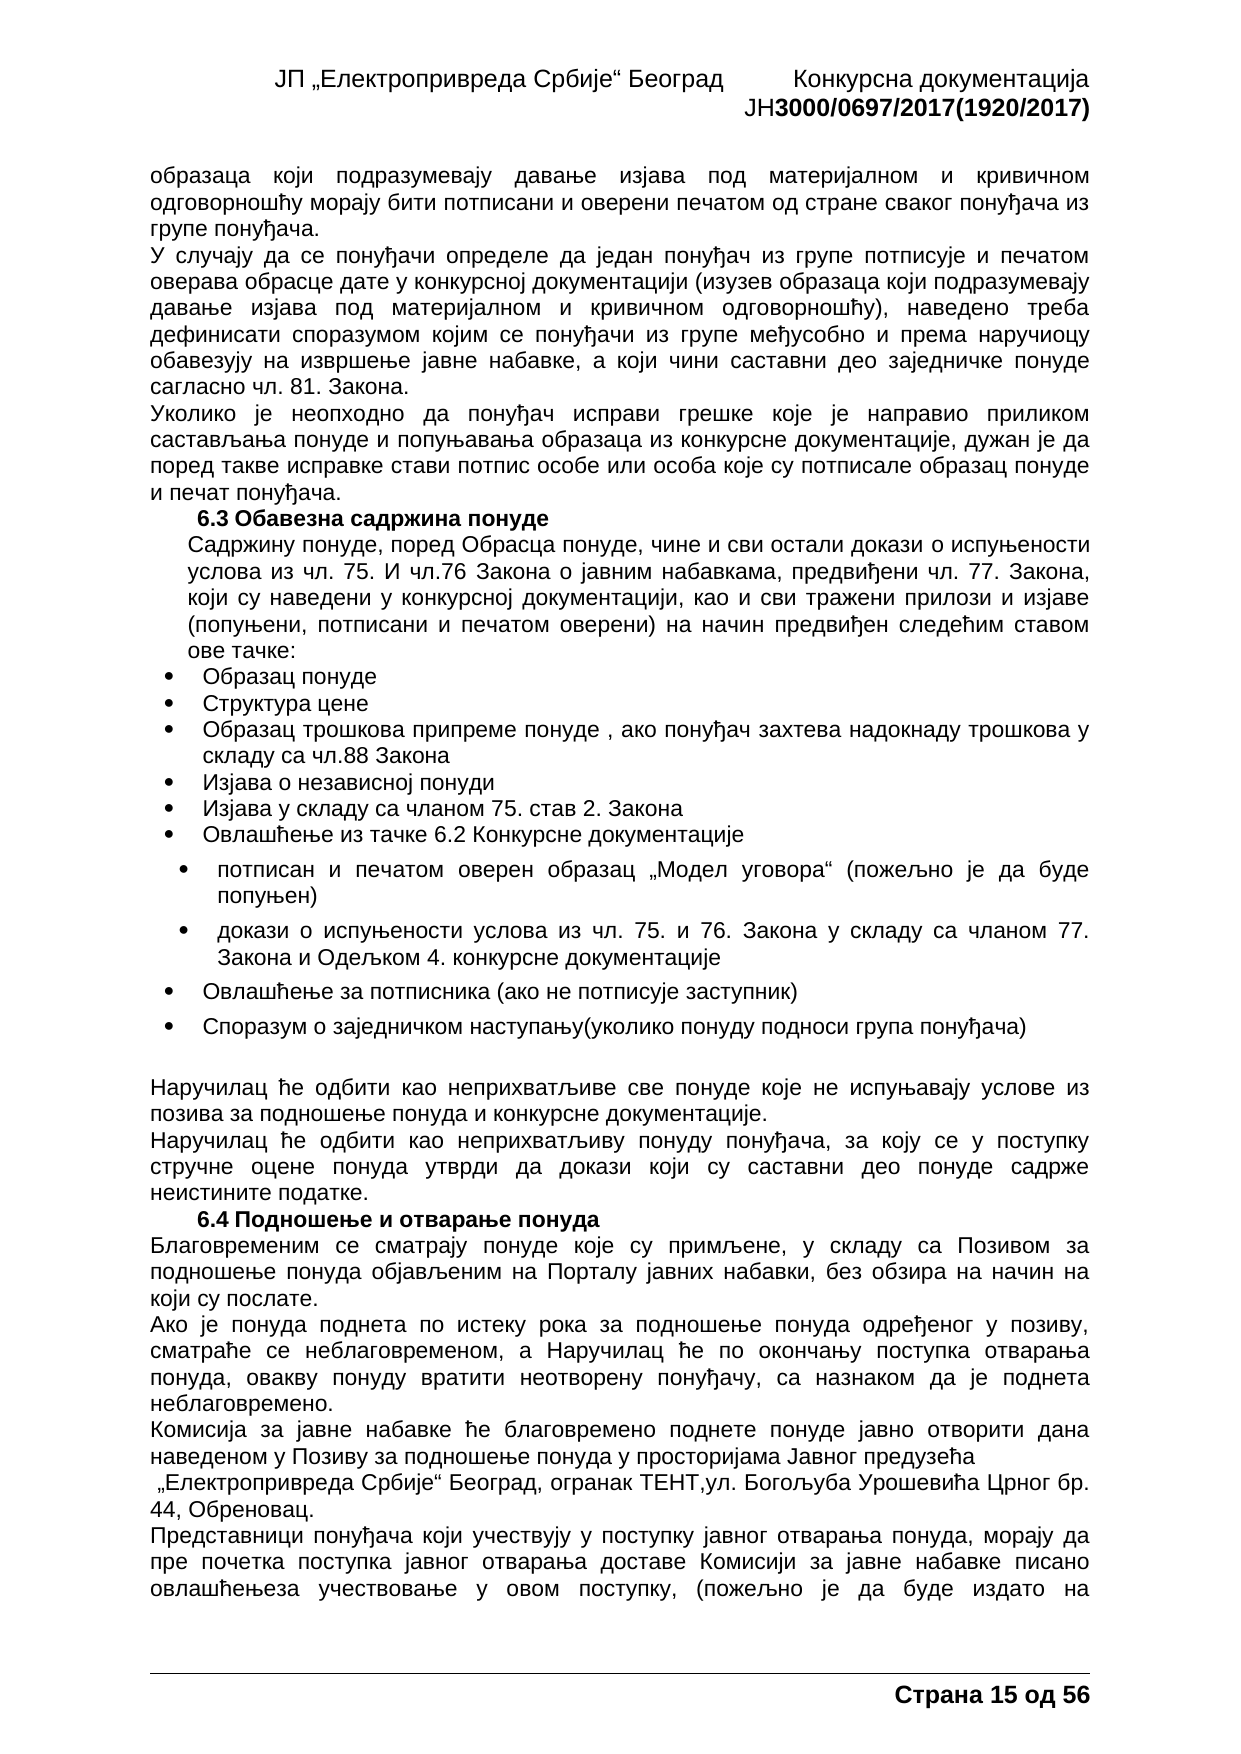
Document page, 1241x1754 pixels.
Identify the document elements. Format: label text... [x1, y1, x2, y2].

text докази о испуњености услова из чл. 75. и 76. Закона у складу са чланом 77. Закона и Одељком 4. конкурсне документације [179, 917, 1090, 970]
text У случају да се понуђачи определе да један понуђач из групе потписује и печатом оверава обрасце дате у конкурсној документацији (изузев образаца који подразумевају давање изјава под материјалном и кривичном одговорношћу), наведено треба дефинисати споразумом којим се понуђачи из групе међусобно и према наручиоцу обавезују на извршење јавне набавке, а који чини саставни део заједничке понуде сагласно чл. 81. Закона. [150, 242, 1090, 400]
text потписан и печатом оверен образац „Модел уговора“ (пожељно је да буде попуњен) [179, 856, 1090, 909]
text Наручилац ће одбити као неприхватљиве све понуде које не испуњавају услове из позива за подношење понуда и конкурсне документације. [150, 1074, 1090, 1127]
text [150, 1522, 1090, 1601]
list Подношење и отварање понуда [197, 1206, 1090, 1232]
text „Електропривреда Србије“ Београд, огранак ТЕНТ,ул. Богољуба Урошевића Црног бр. 44, Обреновац. [150, 1469, 1090, 1522]
text Комисија за јавне набавке ће благовремено поднете понуде јавно отворити дана наведеном у Позиву за подношење понуда у просторијама Јавног предузећа [150, 1416, 1090, 1469]
list Овлашћење из тачке 6.2 Конкурсне документације [165, 821, 1090, 848]
list Изјава у складу са чланом 75. став 2. Закона [165, 795, 1090, 821]
text Садржину понуде, поред Обрасца понуде, чине и сви остали докази о испуњености услова из чл. 75. И чл.76 Закона о јавним набавкама, предвиђени чл. 77. Закона, који су наведени у конкурсној документацији, као и сви тражени прилози и изјаве (попуњени, потписани и печатом оверени) на начин предвиђен следећим ставом ове тачке: [187, 531, 1090, 663]
list Образац понуде [165, 663, 1090, 689]
list Овлашћење за потписника (ако не потписује заступник) [165, 978, 1090, 1004]
list Образац трошкова припреме понуде , ако понуђач захтева надокнаду трошкова у складу са чл.88 Закона [165, 716, 1090, 769]
text Наручилац ће одбити као неприхватљиву понуду понуђача, за коју се у поступку стручне оцене понуда утврди да докази који су саставни део понуде садрже неистините податке. [150, 1127, 1090, 1206]
text Ако је понуда поднета по истеку рока за подношење понуда одређеног у позиву, сматраће се неблаговременом, а Наручилац ће по окончању поступка отварања понуда, овакву понуду вратити неотворену понуђачу, са назнаком да је поднета неблаговремено. [150, 1311, 1090, 1416]
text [150, 162, 1090, 242]
list Споразум о заједничком наступању(уколико понуду подноси група понуђача) [165, 1013, 1090, 1039]
list Изјава о независној понуди [165, 769, 1090, 795]
list Структура цене [165, 689, 1090, 716]
text Благовременим се сматрају понуде које су примљене, у складу са Позивом за подношење понуда објављеним на Порталу јавних набавки, без обзира на начин на који су послате. [150, 1232, 1090, 1311]
text Уколико је неопходно да понуђач исправи грешке које је направио приликом састављања понуде и попуњавања образаца из конкурсне документације, дужан је да поред такве исправке стави потпис особе или особа које су потписале образац понуде и печат понуђача. [150, 400, 1090, 505]
list Обавезна садржина понуде [197, 505, 1090, 531]
